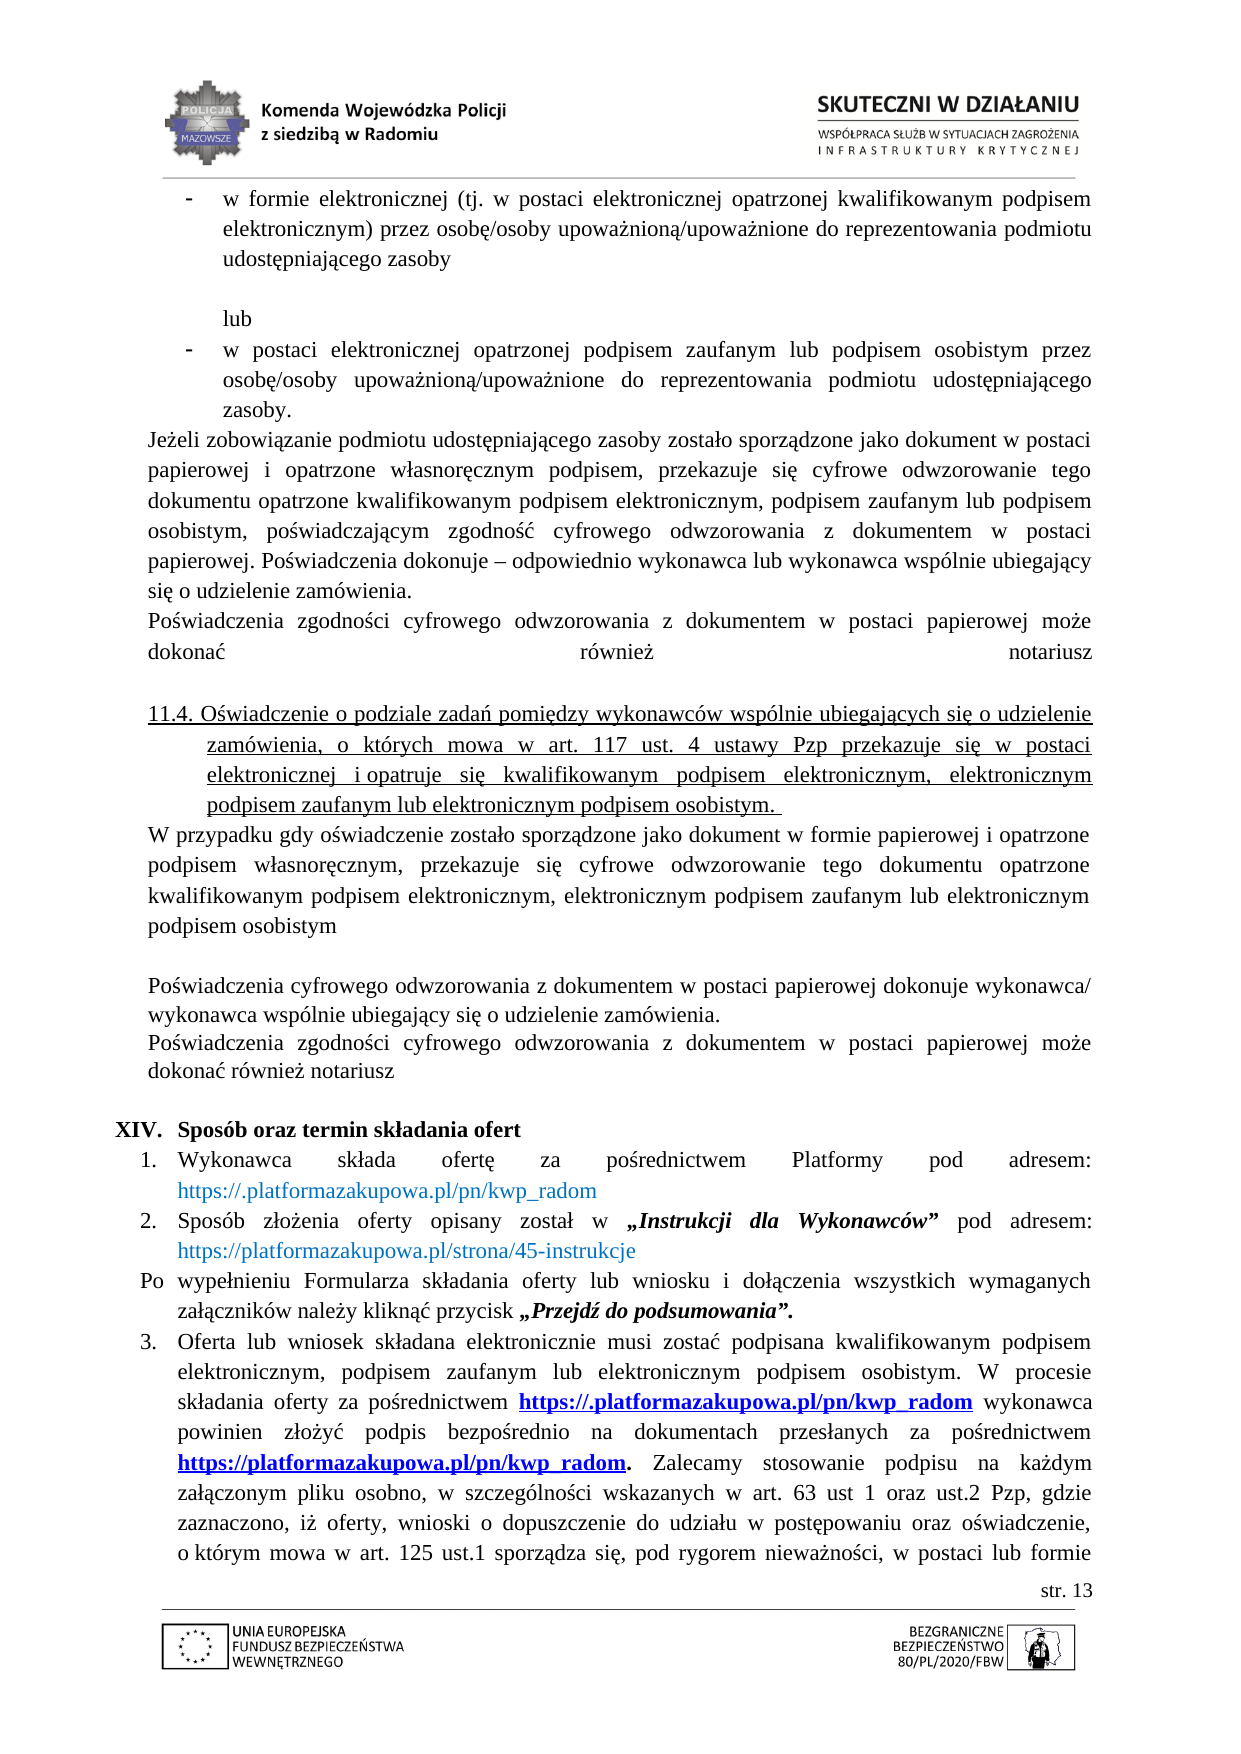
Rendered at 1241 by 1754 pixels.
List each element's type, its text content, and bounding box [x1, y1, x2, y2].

text 11.4. Oświadczenie o podziale zadań pomiędzy wykonawców wspólnie ubiegających się o udzielenie zamówienia, o których mowa w art. 117 ust. 4 ustawy Pzp przekazuje się w postaci elektronicznej i opatruje się kwalifikowanym podpisem elektronicznym, elektronicznym podpisem zaufanym lub elektronicznym podpisem osobistym. [148, 725, 1093, 817]
list Po wypełnieniu Formularza składania oferty lub wniosku i dołączenia wszystkich wymaganych załączników należy kliknąć przycisk „Przejdź do podsumowania”. [140, 1267, 1093, 1324]
text Poświadczenia cyfrowego odwzorowania z dokumentem w postaci papierowej dokonuje wykonawca/ wykonawca wspólnie ubiegający się o udzielenie zamówienia. [148, 972, 1093, 1027]
list lub [223, 305, 1093, 332]
text Jeżeli zobowiązanie podmiotu udostępniającego zasoby zostało sporządzone jako dokument w postaci papierowej i opatrzone własnoręcznym podpisem, przekazuje się cyfrowe odwzorowanie tego dokumentu opatrzone kwalifikowanym podpisem elektronicznym, podpisem zaufanym lub podpisem osobistym, poświadczającym zgodność cyfrowego odwzorowania z dokumentem w postaci papierowej. Poświadczenia dokonuje – odpowiednio wykonawca lub wykonawca wspólnie ubiegający się o udzielenie zamówienia. [148, 426, 1093, 604]
picture [147, 1602, 1093, 1681]
list w formie elektronicznej (tj. w postaci elektronicznej opatrzonej kwalifikowanym podpisem elektronicznym) przez osobę/osoby upoważnioną/upoważnione do reprezentowania podmiotu udostępniającego zasoby [185, 184, 1093, 271]
list Sposób złożenia oferty opisany został w „Instrukcji dla Wykonawców” pod adresem: https://platformazakupowa.pl/strona/45-instrukcje [140, 1207, 1093, 1263]
text 11.4. Oświadczenie o podziale zadań pomiędzy wykonawców wspólnie ubiegających się o udzielenie zamówienia, o których mowa w art. 117 ust. 4 ustawy Pzp przekazuje się w postaci elektronicznej i opatruje się kwalifikowanym podpisem elektronicznym, elektronicznym podpisem zaufanym lub elektronicznym podpisem osobistym. [148, 700, 1093, 723]
picture [147, 73, 1092, 185]
text Poświadczenia zgodności cyfrowego odwzorowania z dokumentem w postaci papierowej może dokonać również notariusz [148, 1029, 1093, 1084]
list Wykonawca składa ofertę za pośrednictwem Platformy pod adresem: https://.platformazakupowa.pl/pn/kwp_radom [140, 1146, 1093, 1203]
text W przypadku gdy oświadczenie zostało sporządzone jako dokument w formie papierowej i opatrzone podpisem własnoręcznym, przekazuje się cyfrowe odwzorowanie tego dokumentu opatrzone kwalifikowanym podpisem elektronicznym, elektronicznym podpisem zaufanym lub elektronicznym podpisem osobistym [148, 821, 1091, 938]
text Poświadczenia zgodności cyfrowego odwzorowania z dokumentem w postaci papierowej może dokonać również notariusz [148, 607, 1093, 696]
list Sposób oraz termin składania ofert [162, 1116, 1093, 1143]
